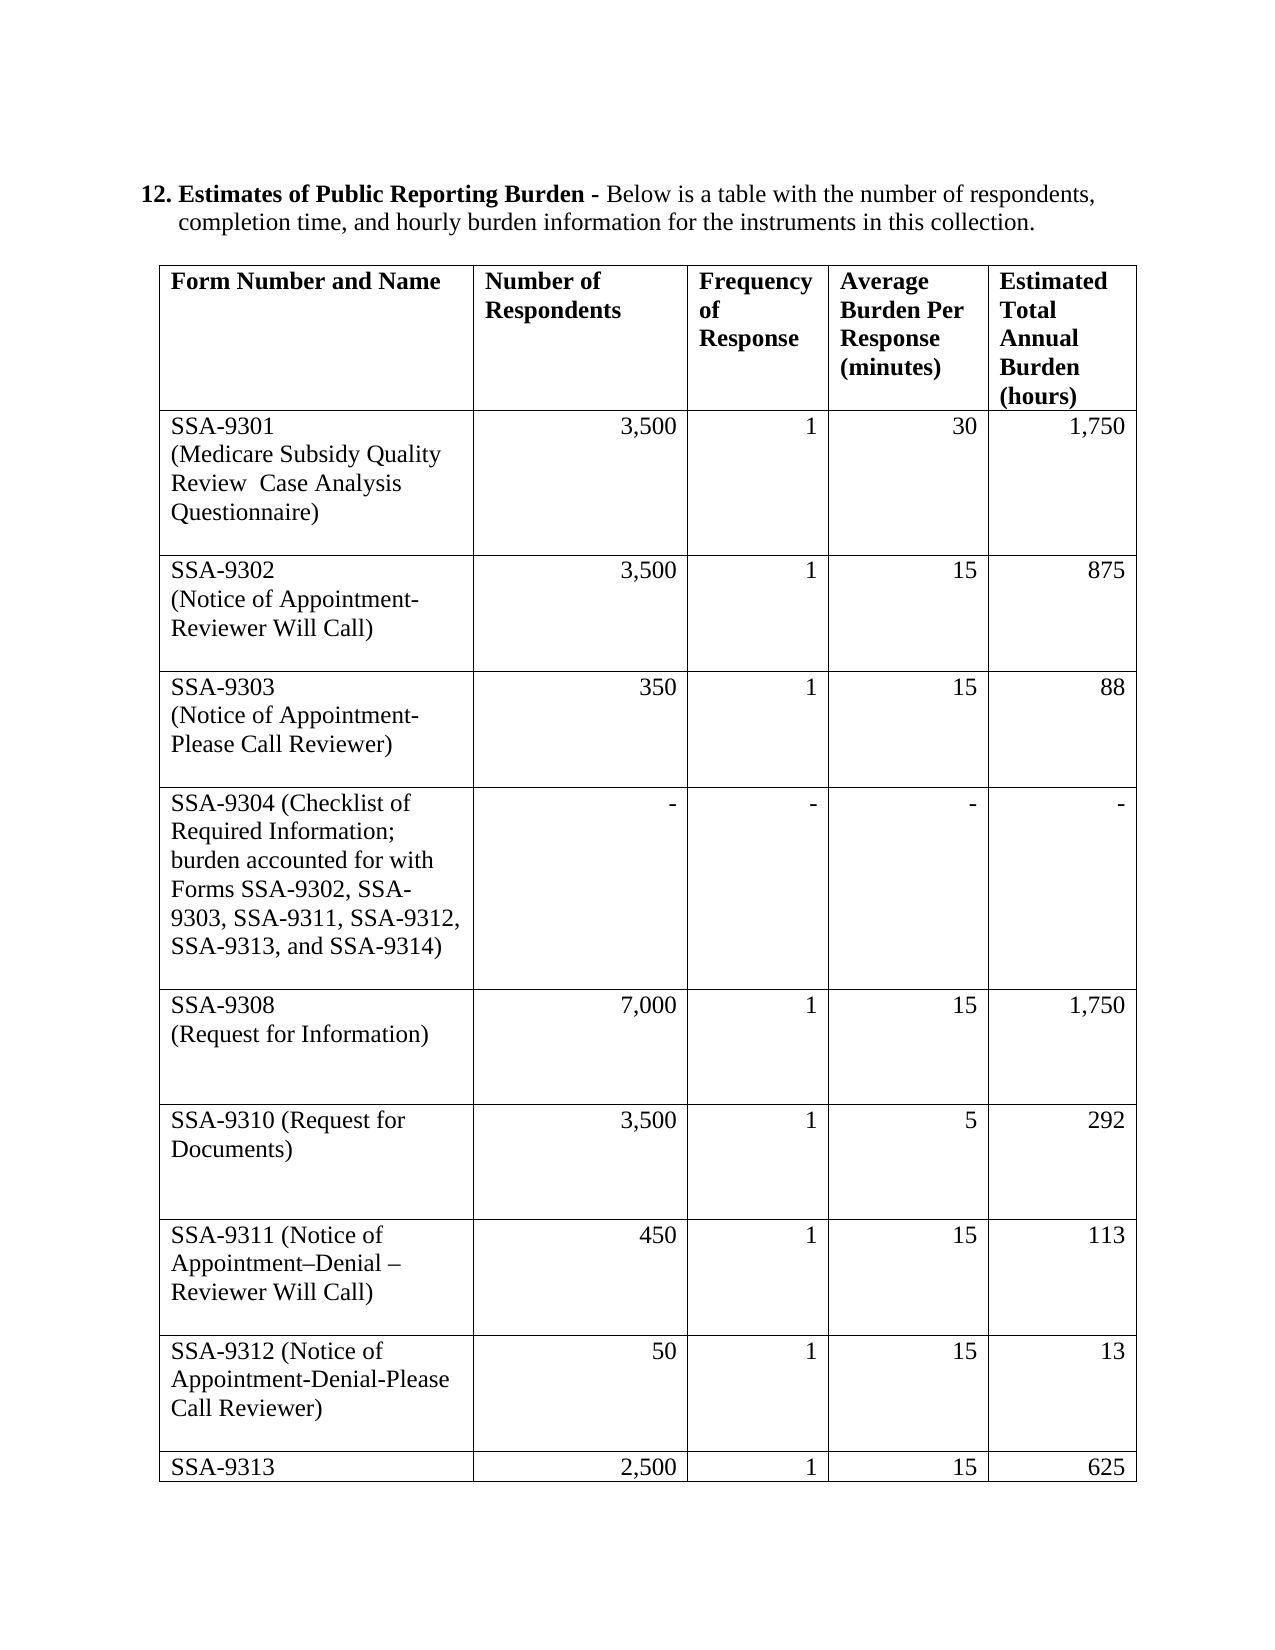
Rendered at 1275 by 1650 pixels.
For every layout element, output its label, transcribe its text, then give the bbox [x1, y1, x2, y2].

table_cell 1 [688, 1105, 828, 1219]
table_cell 1 [688, 1452, 828, 1481]
table_cell 3,500 [474, 1105, 687, 1219]
table_cell 88 [989, 672, 1136, 787]
table_cell 1 [688, 1336, 828, 1451]
table_header Form Number and Name [160, 266, 473, 410]
table_cell 350 [474, 672, 687, 787]
table_cell 15 [829, 1452, 988, 1481]
table_cell 450 [474, 1220, 687, 1335]
table_cell SSA-9310 (Request for Documents) [160, 1105, 473, 1219]
table_cell 1 [688, 990, 828, 1104]
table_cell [160, 1452, 473, 1481]
table_cell SSA-9302 (Notice of Appointment-Reviewer Will Call) [160, 556, 473, 671]
table_cell 1 [688, 556, 828, 671]
table_header Average Burden Per Response (minutes) [829, 266, 988, 410]
table_cell 50 [474, 1336, 687, 1451]
table_cell 625 [989, 1452, 1136, 1481]
table_cell 3,500 [474, 411, 687, 554]
table_cell 13 [989, 1336, 1136, 1451]
table_cell SSA-9312 (Notice of Appointment-Denial-Please Call Reviewer) [160, 1336, 473, 1451]
table_cell 1,750 [989, 990, 1136, 1104]
table_cell SSA-9308 (Request for Information) [160, 990, 473, 1104]
table_cell - [989, 788, 1136, 989]
table_cell 113 [989, 1220, 1136, 1335]
table_cell 1,750 [989, 411, 1136, 554]
table_cell SSA-9301 (Medicare Subsidy Quality Review Case Analysis Questionnaire) [160, 411, 473, 554]
table_cell 1 [688, 672, 828, 787]
table_cell 2,500 [474, 1452, 687, 1481]
list Estimates of Public Reporting Burden - Below is a table with the number of respondents, completion time, and hourly burden information for the instruments in this collection. [141, 179, 1125, 236]
table_cell SSA-9311 (Notice of Appointment–Denial –Reviewer Will Call) [160, 1220, 473, 1335]
table_cell 5 [829, 1105, 988, 1219]
table_cell 3,500 [474, 556, 687, 671]
table_cell 15 [829, 1220, 988, 1335]
table_cell 1 [688, 1220, 828, 1335]
table_cell SSA-9304 (Checklist of Required Information; burden accounted for with Forms SSA-9302, SSA-9303, SSA-9311, SSA-9312, SSA-9313, and SSA-9314) [160, 788, 473, 989]
table_cell - [474, 788, 687, 989]
table_cell 875 [989, 556, 1136, 671]
table_cell 7,000 [474, 990, 687, 1104]
table_cell 292 [989, 1105, 1136, 1219]
table_cell 15 [829, 990, 988, 1104]
table_cell SSA-9303 (Notice of Appointment-Please Call Reviewer) [160, 672, 473, 787]
table_cell - [829, 788, 988, 989]
table_cell 15 [829, 556, 988, 671]
table_cell 1 [688, 411, 828, 554]
table_cell 15 [829, 672, 988, 787]
table_header Number of Respondents [474, 266, 687, 410]
table_cell - [688, 788, 828, 989]
table_cell 30 [829, 411, 988, 554]
table_cell 15 [829, 1336, 988, 1451]
table_header Frequency of Response [688, 266, 828, 410]
table_header Estimated Total Annual Burden (hours) [989, 266, 1136, 410]
